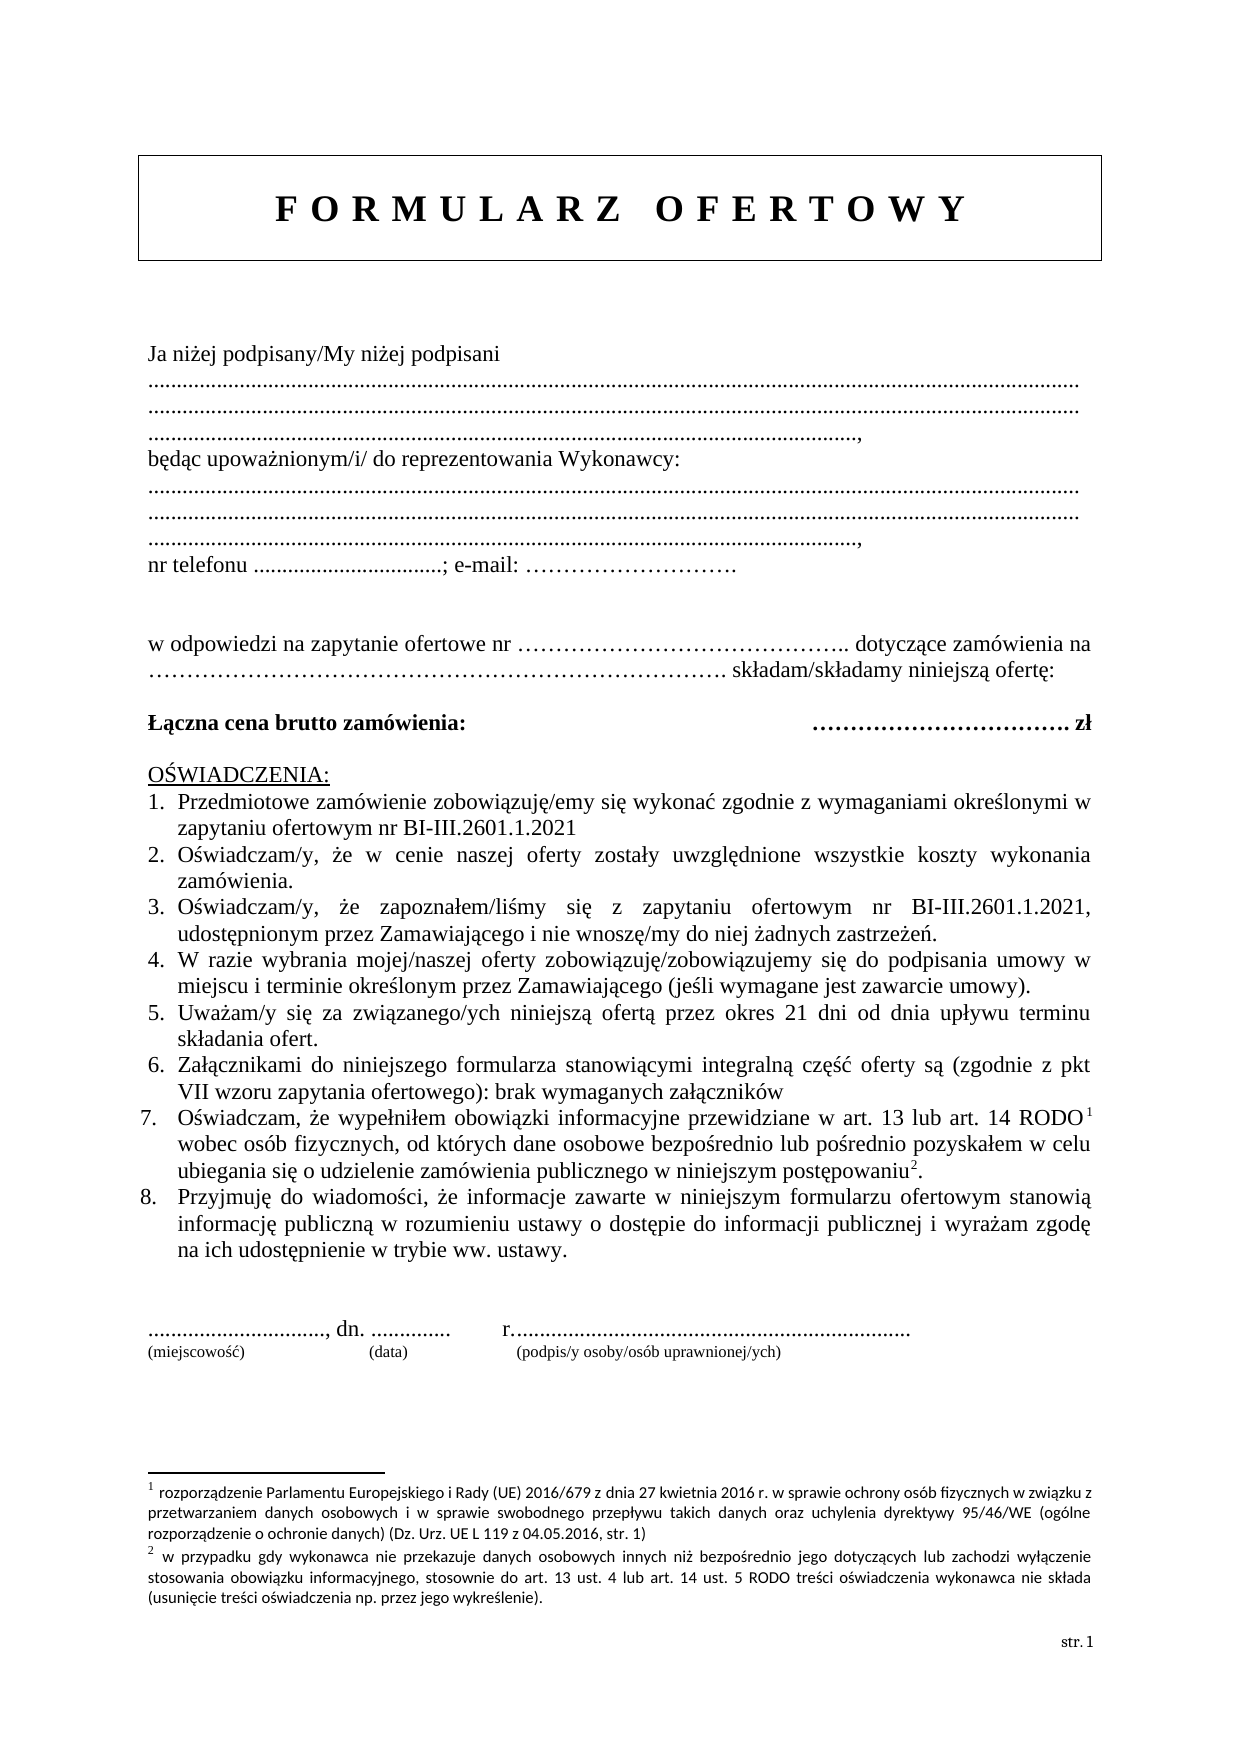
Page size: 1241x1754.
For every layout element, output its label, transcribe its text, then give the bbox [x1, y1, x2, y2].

text nr telefonu .................................; e-mail: ………………………. [148, 551, 1092, 577]
list Oświadczam/y, że zapoznałem/liśmy się z zapytaniu ofertowym nr BI-III.2601.1.2021, udostępnionym przez Zamawiającego i nie wnoszę/my do niej żadnych zastrzeżeń. [148, 893, 1092, 946]
list Oświadczam/y, że w cenie naszej oferty zostały uwzględnione wszystkie koszty wykonania zamówienia. [148, 841, 1092, 893]
list Uważam/y się za związanego/ych niniejszą ofertą przez okres 21 dni od dnia upływu terminu składania ofert. [148, 999, 1092, 1051]
list Przedmiotowe zamówienie zobowiązuję/emy się wykonać zgodnie z wymaganiami określonymi w zapytaniu ofertowym nr BI-III.2601.1.2021 [148, 788, 1092, 841]
text ..............................., dn. .............. r. ..................................................................... [148, 1315, 1092, 1341]
text Ja niżej podpisany/My niżej podpisani [148, 340, 1092, 366]
text ............................................................................................................................, [148, 524, 1092, 551]
list Załącznikami do niniejszego formularza stanowiącymi integralną część oferty są (zgodnie z pkt VII wzoru zapytania ofertowego): brak wymaganych załączników [148, 1051, 1092, 1104]
text ............................................................................................................................, [148, 419, 1092, 445]
text FORMULARZ OFERTOWY [148, 187, 1092, 230]
list W razie wybrania mojej/naszej oferty zobowiązuję/zobowiązujemy się do podpisania umowy w miejscu i terminie określonym przez Zamawiającego (jeśli wymagane jest zawarcie umowy). [148, 946, 1092, 999]
text ................................................................................................................................................................... [148, 393, 1092, 419]
text OŚWIADCZENIA: [148, 762, 1092, 788]
text będąc upoważnionym/i/ do reprezentowania Wykonawcy: [148, 445, 1092, 472]
text w odpowiedzi na zapytanie ofertowe nr …………………………………….. dotyczące zamówienia na …………………………………………………………………. składam/składamy niniejszą ofertę: [148, 630, 1092, 682]
text ................................................................................................................................................................... [148, 472, 1092, 498]
text (miejscowość) (data) (podpis/y osoby/osób uprawnionej/ych) [148, 1341, 1092, 1361]
text Łączna cena brutto zamówienia: ……………………………. zł [148, 709, 1092, 735]
list Oświadczam, że wypełniłem obowiązki informacyjne przewidziane w art. 13 lub art. 14 RODO wobec osób fizycznych, od których dane osobowe bezpośrednio lub pośrednio pozyskałem w celu ubiegania się o udzielenie zamówienia publicznego w niniejszym postępowaniu. [140, 1104, 1092, 1183]
text ................................................................................................................................................................... [148, 366, 1092, 393]
list Przyjmuję do wiadomości, że informacje zawarte w niniejszym formularzu ofertowym stanowią informację publiczną w rozumieniu ustawy o dostępie do informacji publicznej i wyrażam zgodę na ich udostępnienie w trybie ww. ustawy. [140, 1183, 1092, 1262]
text ................................................................................................................................................................... [148, 498, 1092, 524]
